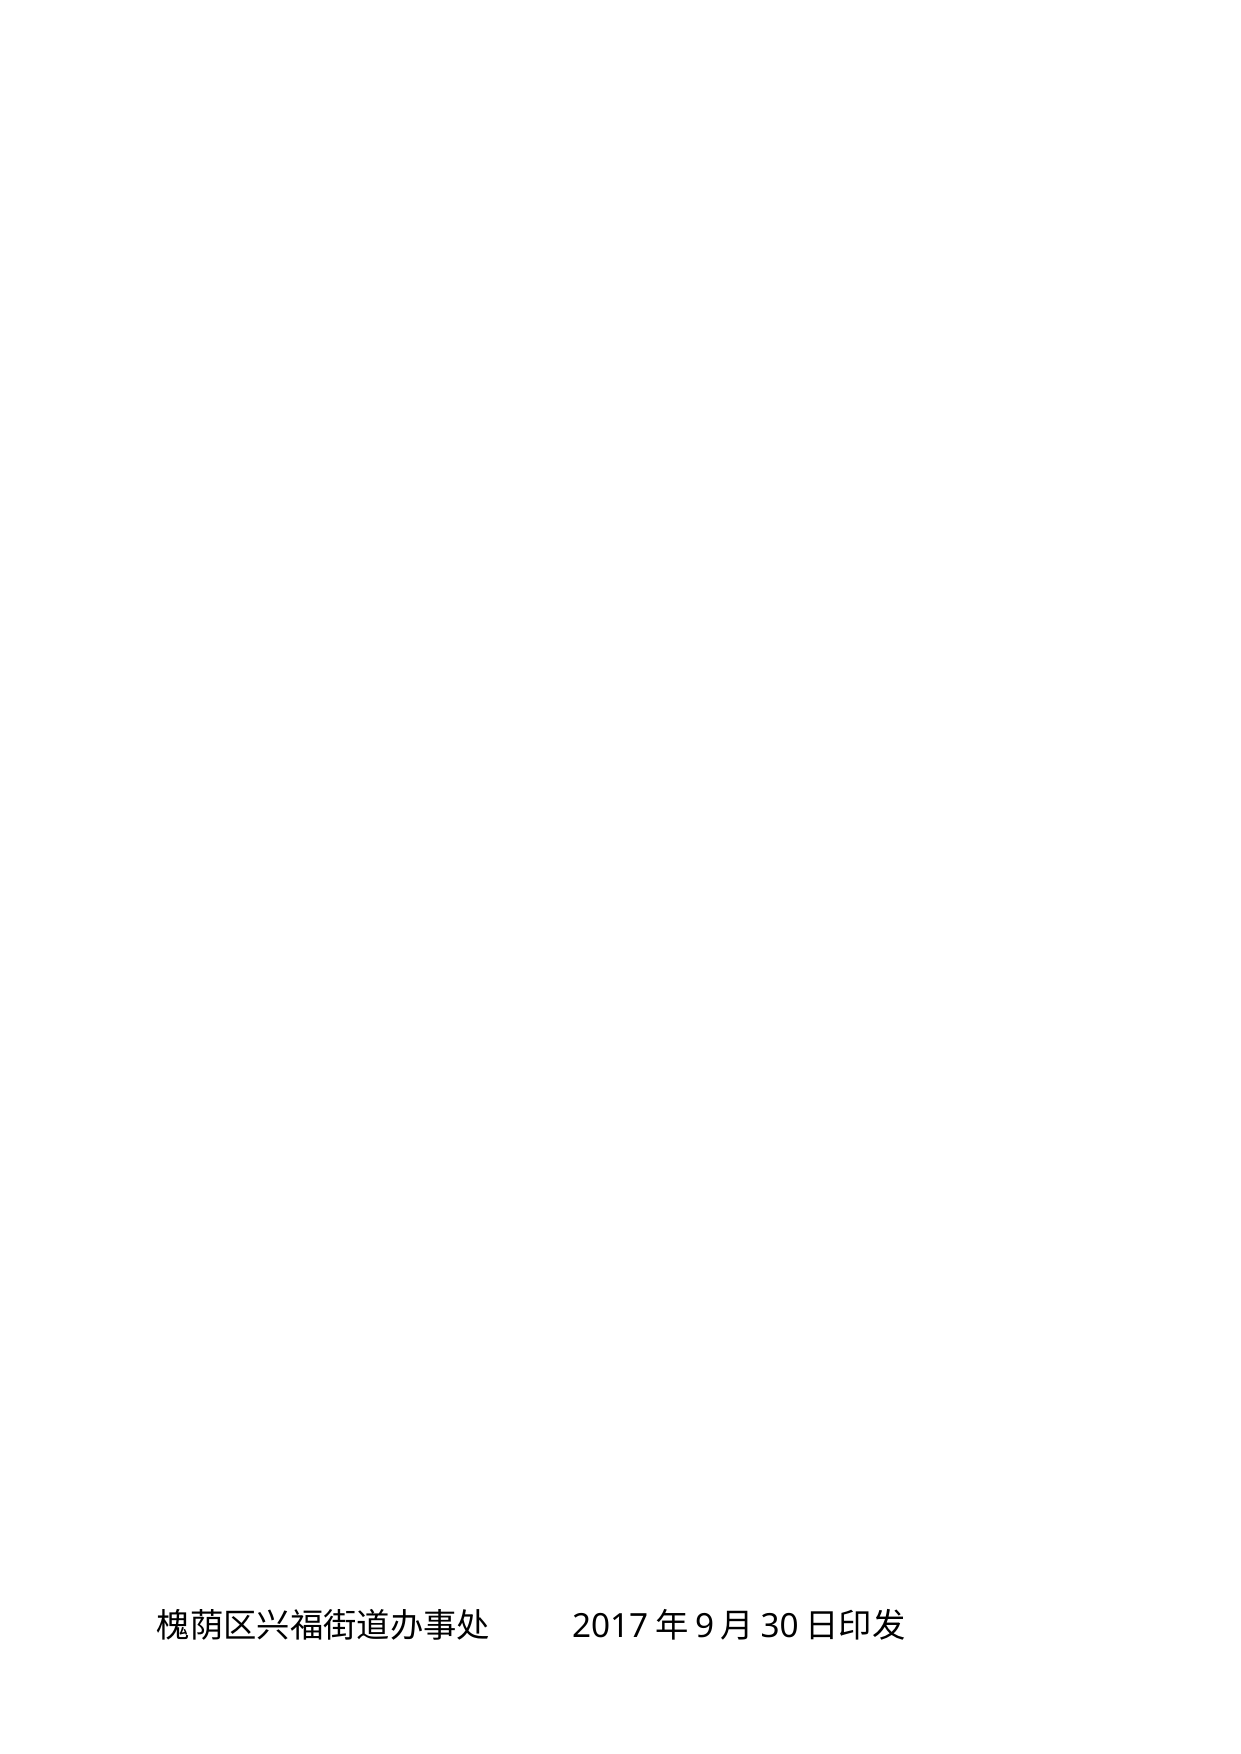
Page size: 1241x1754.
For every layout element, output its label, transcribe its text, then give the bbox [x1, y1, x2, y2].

text 槐荫区兴福街道办事处 2017年9月30日印发 [148, 1591, 1092, 1656]
